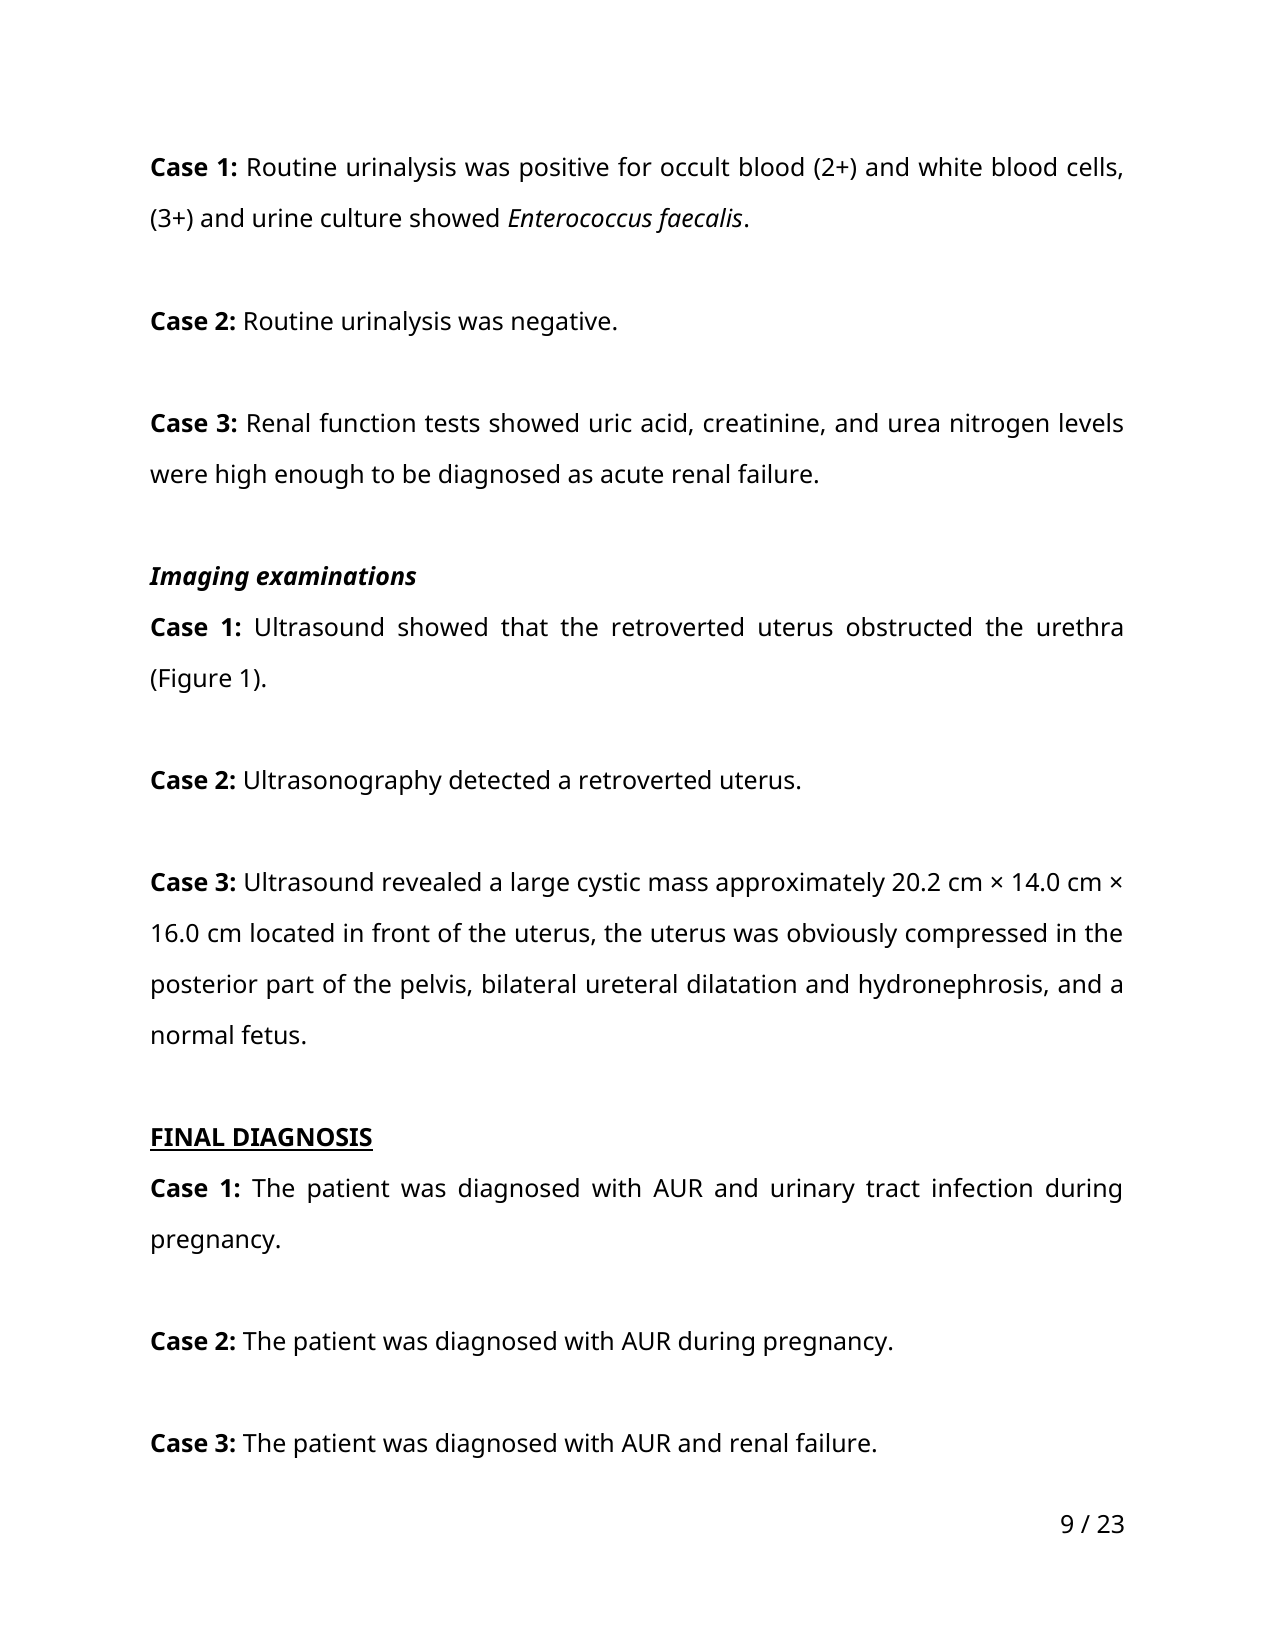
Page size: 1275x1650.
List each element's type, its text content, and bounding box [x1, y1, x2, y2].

text Case 2: Ultrasonography detected a retroverted uterus. [150, 762, 1125, 797]
text Case 3: Renal function tests showed uric acid, creatinine, and urea nitrogen levels were high enough to be diagnosed as acute renal failure. [150, 405, 1125, 490]
text Case 3: The patient was diagnosed with AUR and renal failure. [150, 1426, 1125, 1460]
text FINAL DIAGNOSIS [150, 1120, 1125, 1154]
text Case 1: Routine urinalysis was positive for occult blood (2+) and white blood cells, (3+) and urine culture showed Enterococcus faecalis. [150, 150, 1125, 235]
text Case 3: Ultrasound revealed a large cystic mass approximately 20.2 cm × 14.0 cm × 16.0 cm located in front of the uterus, the uterus was obviously compressed in the posterior part of the pelvis, bilateral ureteral dilatation and hydronephrosis, and a normal fetus. [150, 864, 1125, 1052]
text Case 2: The patient was diagnosed with AUR during pregnancy. [150, 1324, 1125, 1358]
text Case 1: Ultrasound showed that the retroverted uterus obstructed the urethra (Figure 1). [150, 609, 1125, 694]
text Case 1: The patient was diagnosed with AUR and urinary tract infection during pregnancy. [150, 1171, 1125, 1256]
text Case 2: Routine urinalysis was negative. [150, 303, 1125, 337]
text Imaging examinations [150, 558, 1125, 592]
